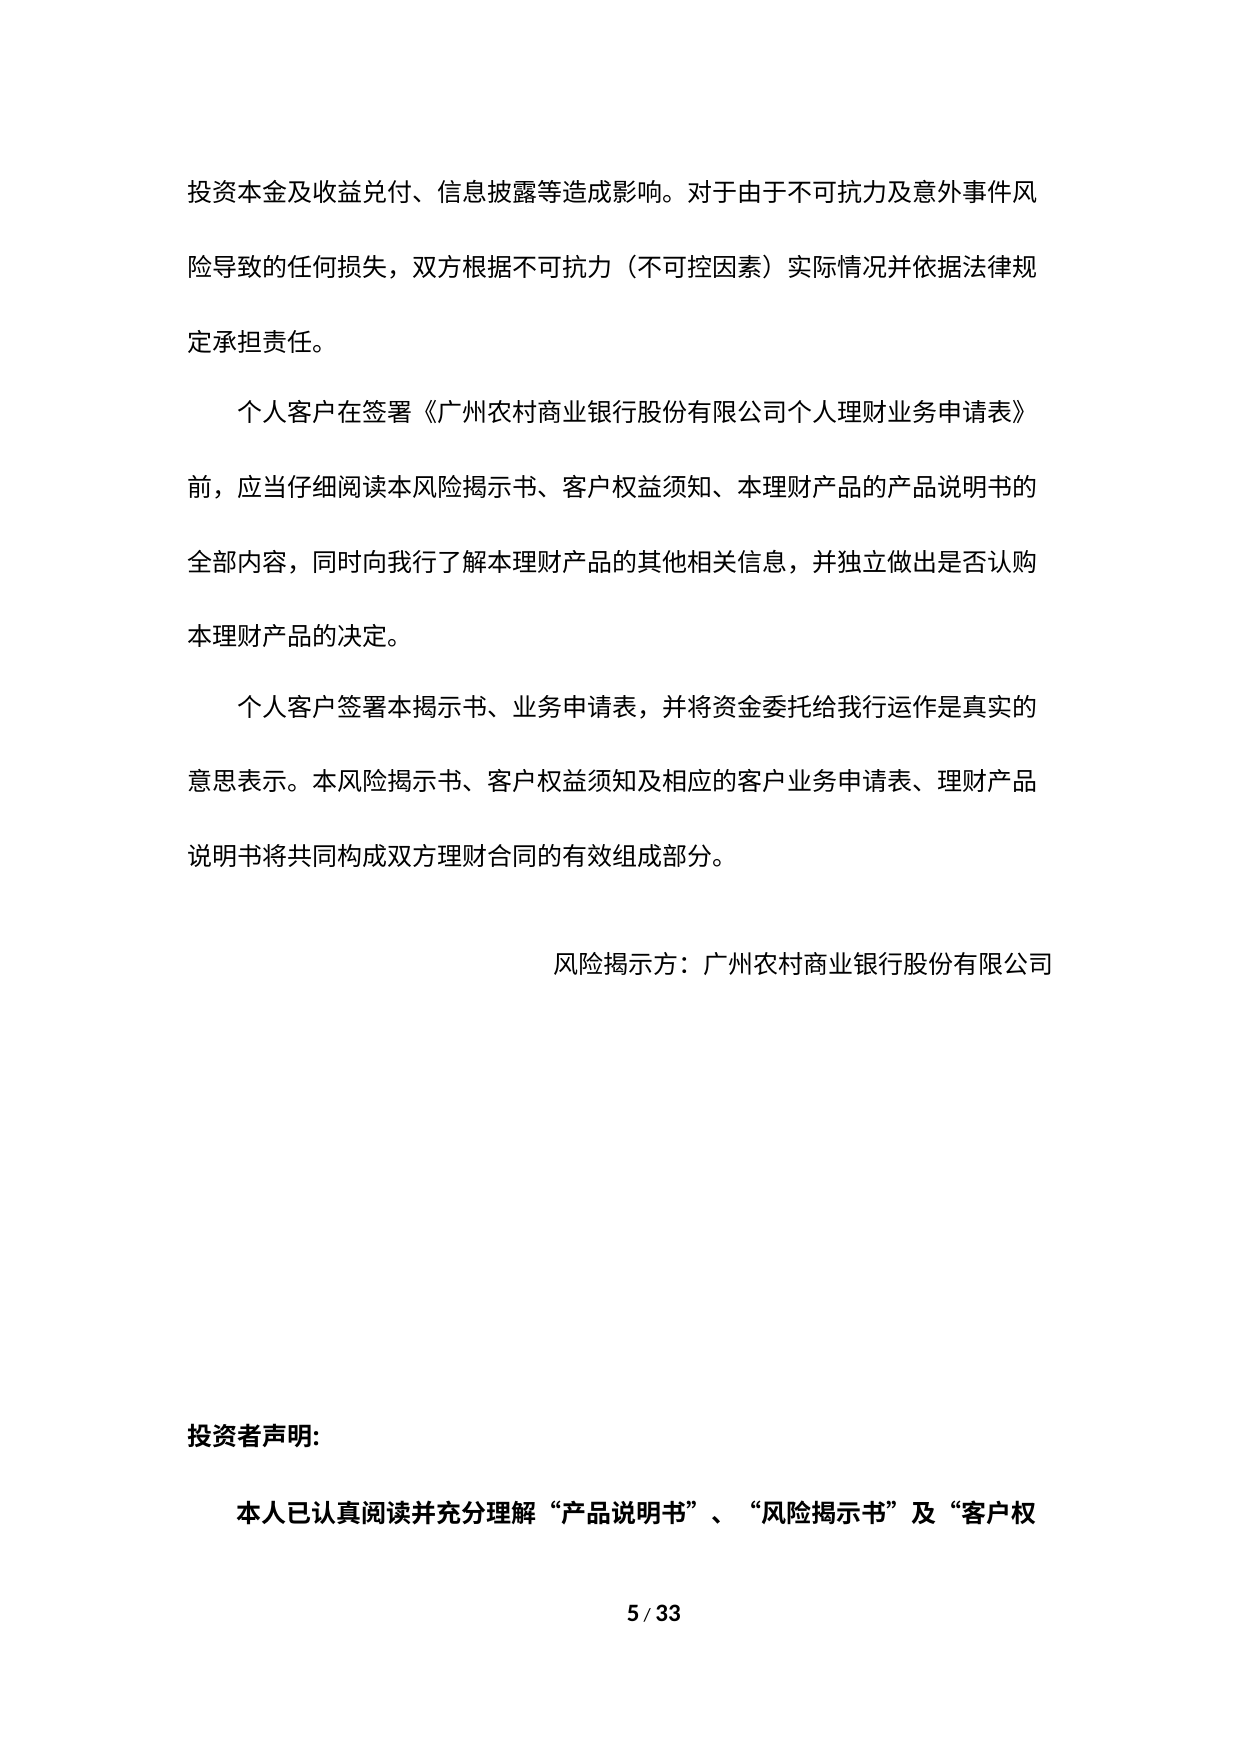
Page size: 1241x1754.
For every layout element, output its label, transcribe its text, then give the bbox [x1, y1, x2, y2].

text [187, 158, 1053, 373]
text 个人客户在签署《广州农村商业银行股份有限公司个人理财业务申请表》前，应当仔细阅读本风险揭示书、客户权益须知、本理财产品的产品说明书的全部内容，同时向我行了解本理财产品的其他相关信息，并独立做出是否认购本理财产品的决定。 [187, 378, 1053, 667]
text 风险揭示方：广州农村商业银行股份有限公司 [187, 930, 1053, 995]
text 个人客户签署本揭示书、业务申请表，并将资金委托给我行运作是真实的意思表示。本风险揭示书、客户权益须知及相应的客户业务申请表、理财产品说明书将共同构成双方理财合同的有效组成部分。 [187, 673, 1053, 887]
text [187, 1479, 1053, 1544]
text 投资者声明: [187, 1402, 1053, 1467]
